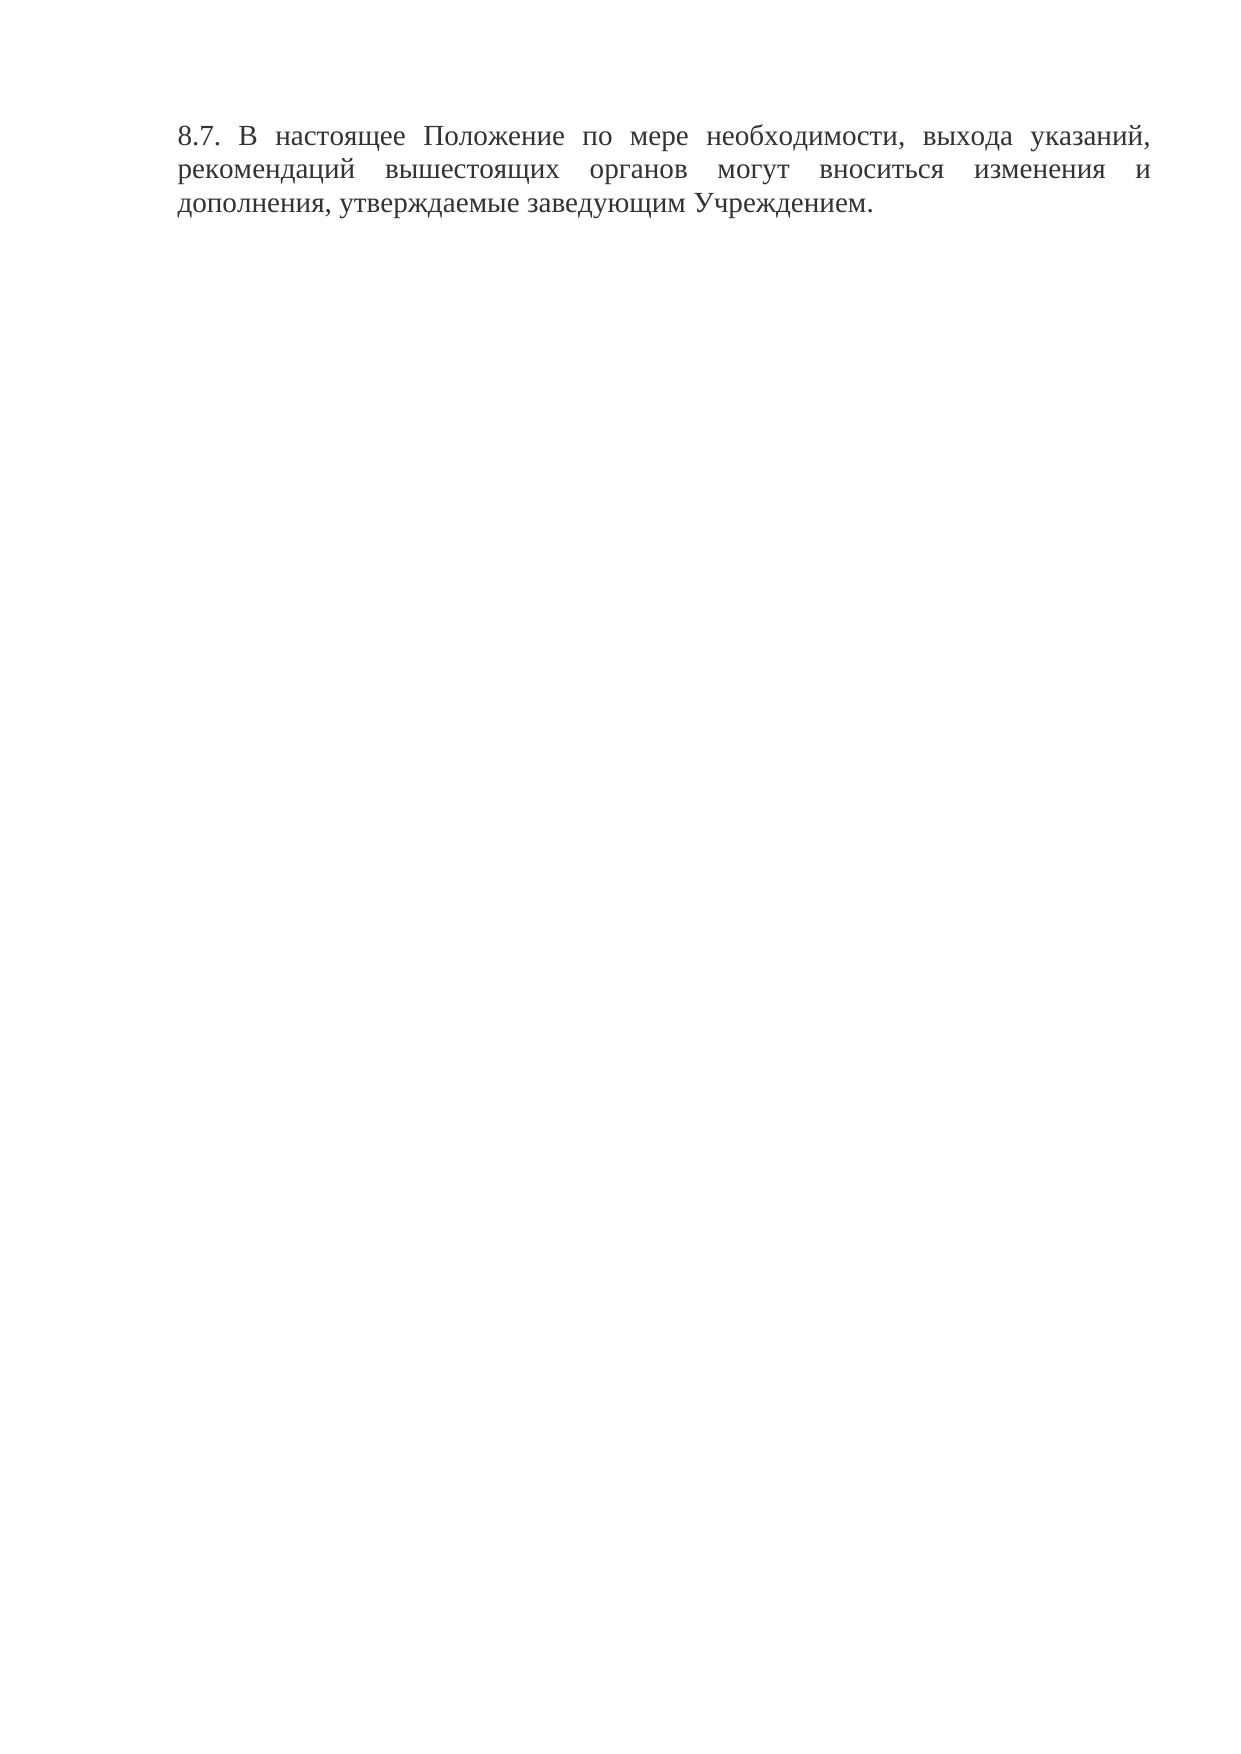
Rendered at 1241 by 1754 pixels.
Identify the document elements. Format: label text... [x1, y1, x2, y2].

text 8.7. В настоящее Положение по мере необходимости, выхода указаний, рекомендаций вышестоящих органов могут вноситься изменения и дополнения, утверждаемые заведующим Учреждением. [177, 118, 1152, 219]
